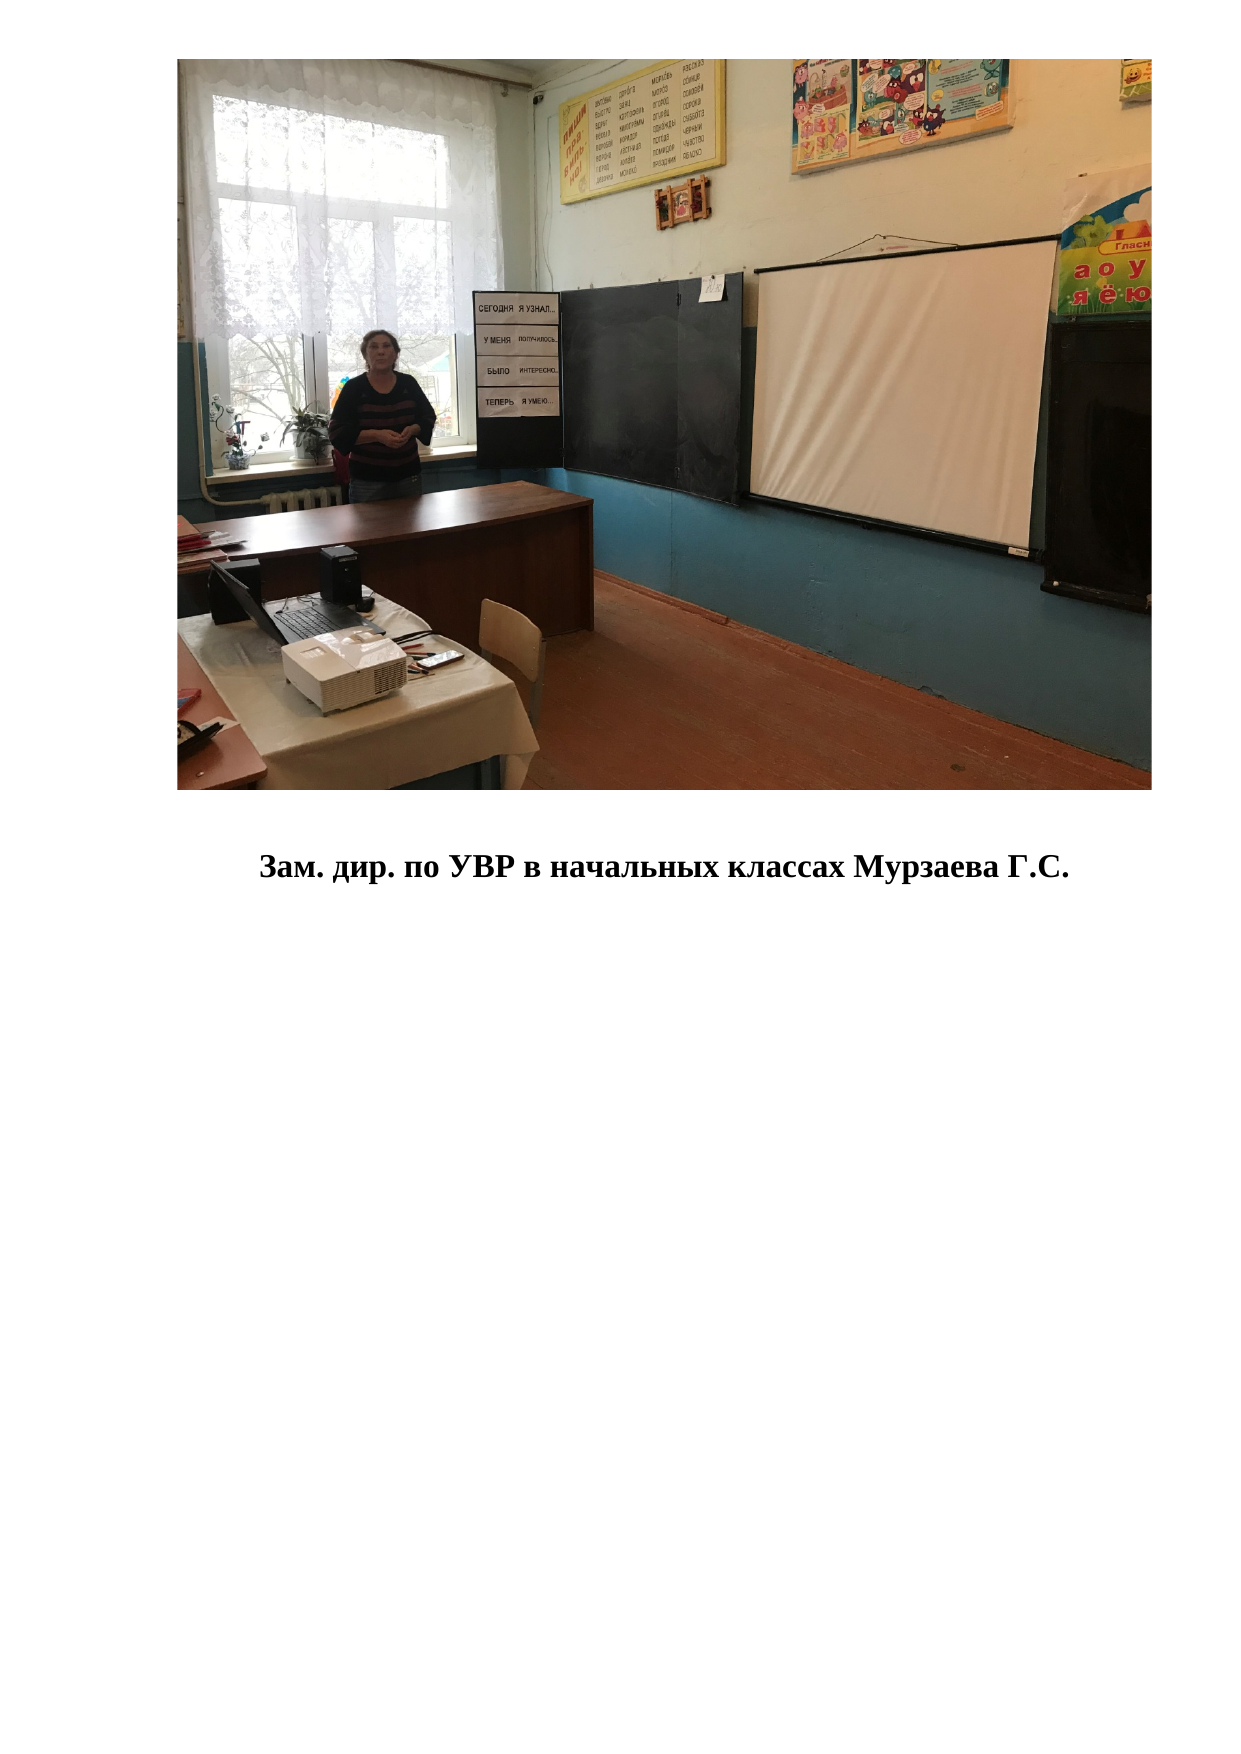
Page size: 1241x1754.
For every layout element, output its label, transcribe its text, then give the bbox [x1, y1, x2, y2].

picture [177, 59, 1152, 790]
text Зам. дир. по УВР в начальных классах Мурзаева Г.С. [177, 846, 1152, 885]
